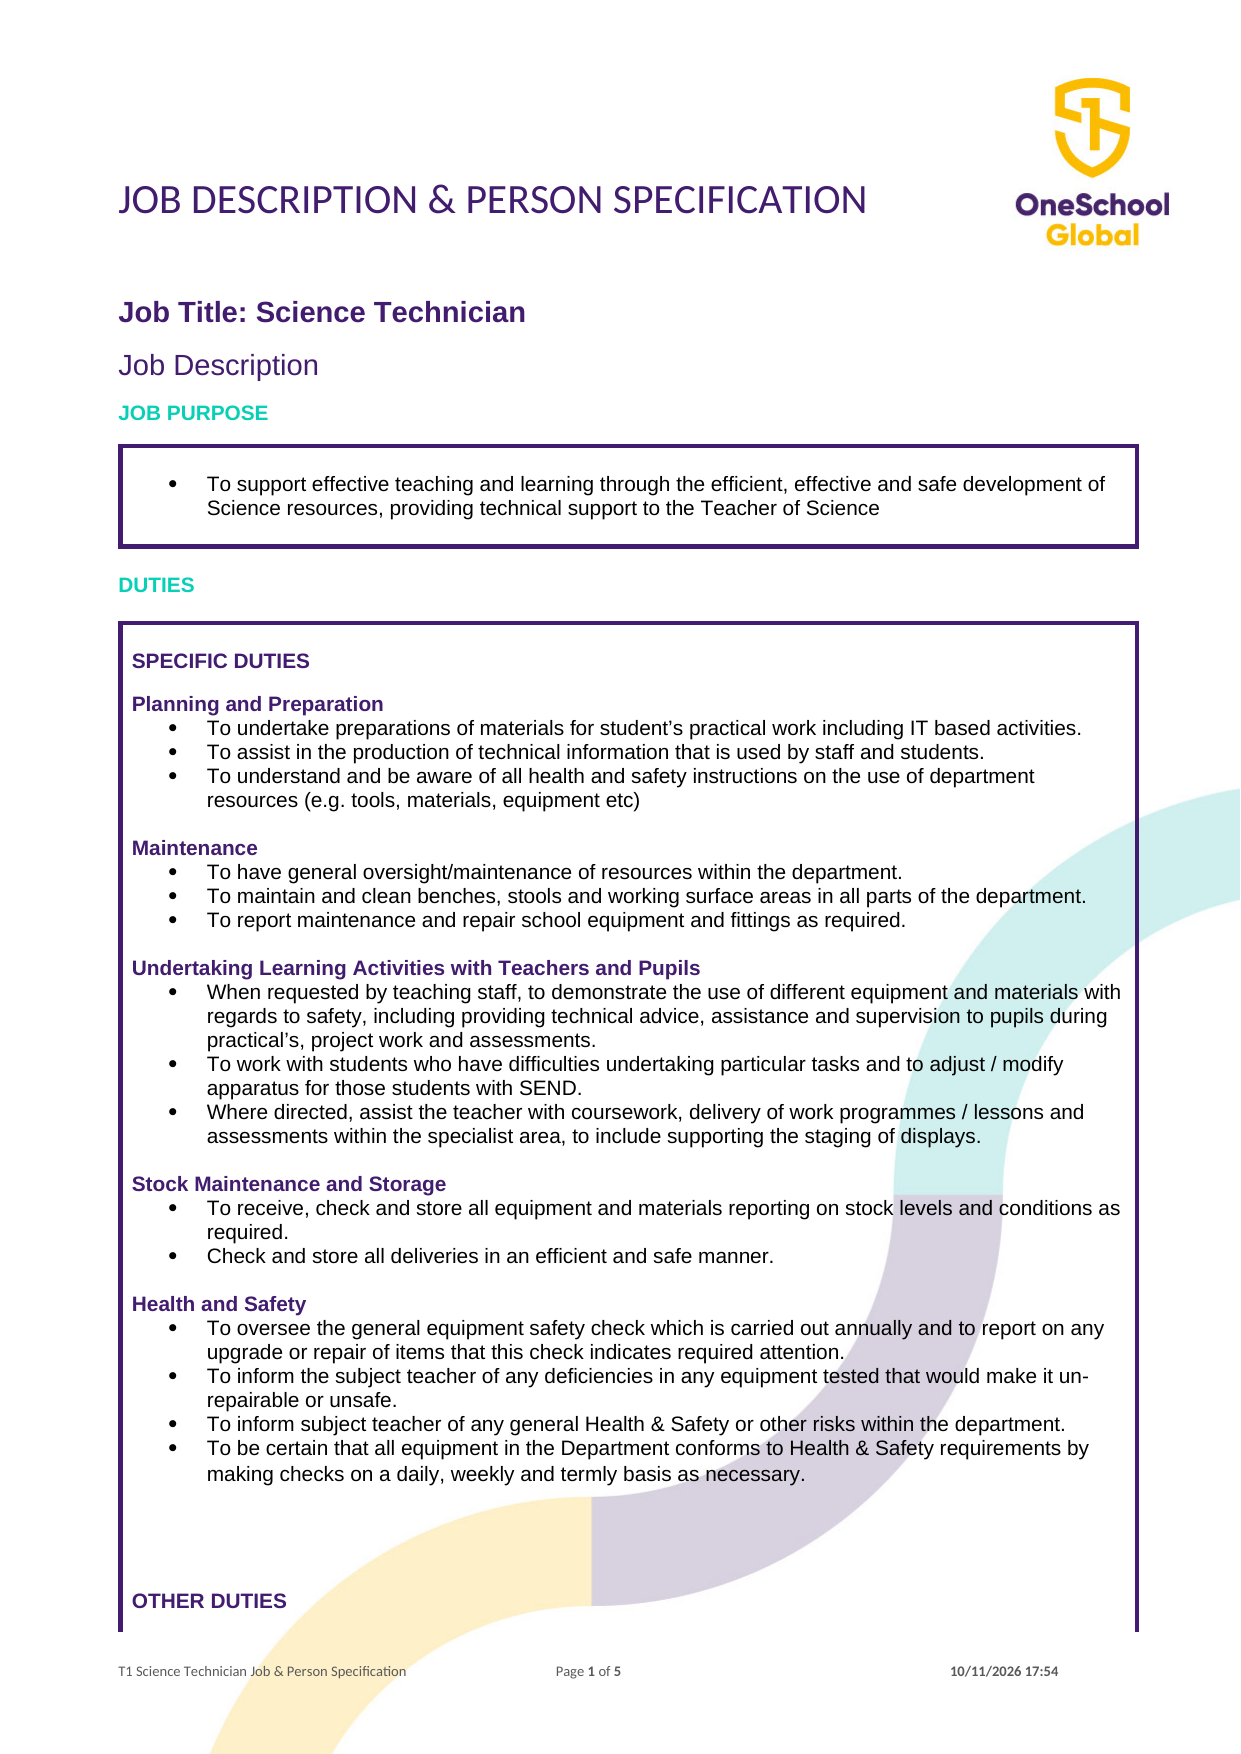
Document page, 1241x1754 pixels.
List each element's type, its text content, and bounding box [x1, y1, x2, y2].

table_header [123, 625, 1135, 1632]
text Job Description [118, 348, 1122, 382]
picture [3, 3, 1241, 1754]
text JOB PURPOSE [118, 401, 1122, 425]
table_header To support effective teaching and learning through the efficient, effective and safe development of Science resources, providing technical support to the Teacher of Science [123, 448, 1135, 544]
text DUTIES [118, 573, 1122, 597]
text Job Title: Science Technician [118, 295, 1122, 329]
